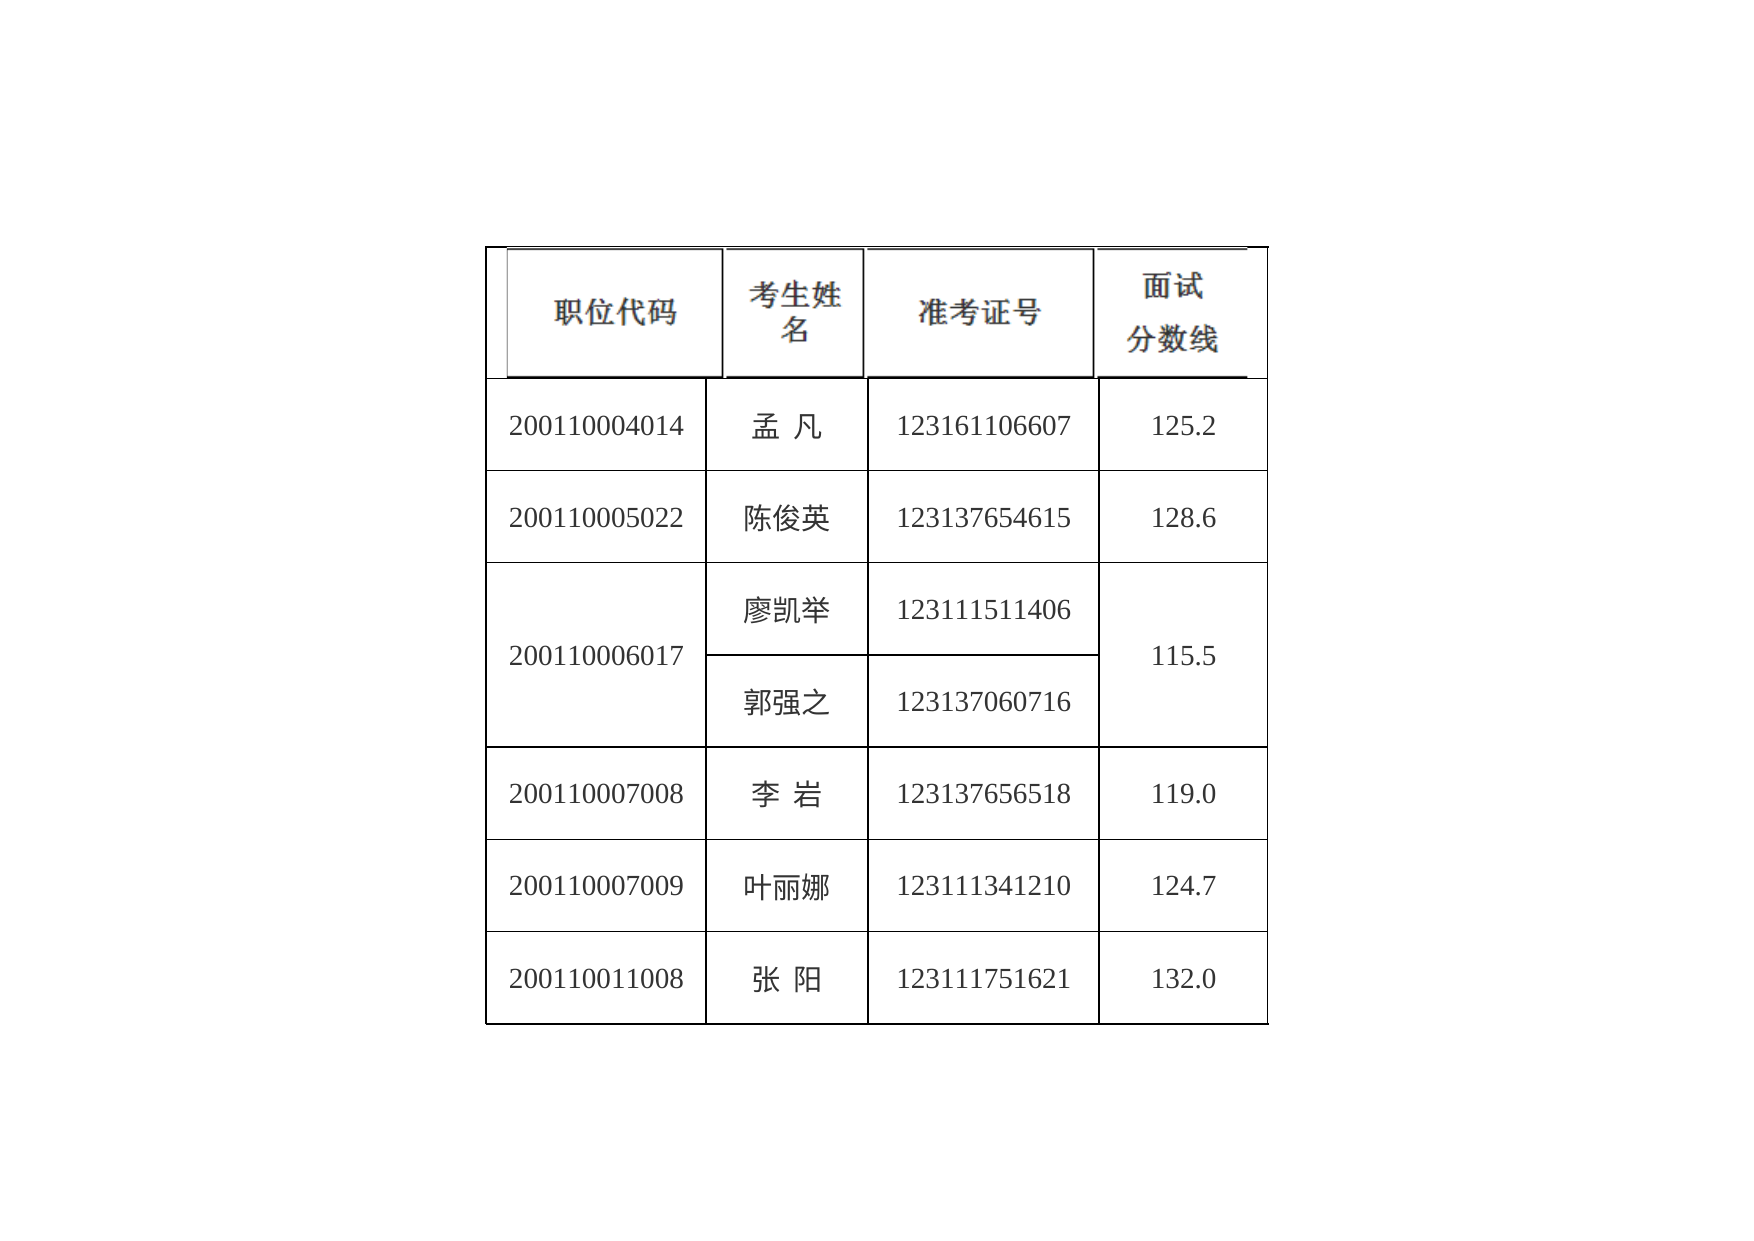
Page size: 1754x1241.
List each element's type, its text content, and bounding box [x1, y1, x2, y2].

table_cell 124.7 [1100, 840, 1267, 931]
table_cell 200110005022 [487, 471, 705, 562]
table_cell 叶丽娜 [707, 840, 867, 931]
table_cell 123137654615 [869, 471, 1098, 562]
table_cell 123137060716 [869, 656, 1098, 746]
table_cell 陈俊英 [707, 471, 867, 562]
table_cell 123111341210 [869, 840, 1098, 931]
table_cell 李 岩 [707, 748, 867, 838]
table_cell 123161106607 [869, 379, 1098, 470]
table_cell 123111751621 [869, 932, 1098, 1023]
table_cell 200110007008 [487, 748, 705, 838]
table_cell 123137656518 [869, 748, 1098, 838]
table_cell 200110007009 [487, 840, 705, 931]
table_cell 123111511406 [869, 563, 1098, 654]
table_cell 张 阳 [707, 932, 867, 1023]
table_cell 119.0 [1100, 748, 1267, 838]
table_cell 125.2 [1100, 379, 1267, 470]
table_cell 200110004014 [487, 379, 705, 470]
picture [506, 247, 1248, 378]
table_cell 132.0 [1100, 932, 1267, 1023]
table_cell 廖凯举 [707, 563, 867, 654]
table_cell 郭强之 [707, 656, 867, 746]
table_cell 200110006017 [487, 563, 705, 746]
table_cell 200110011008 [487, 932, 705, 1023]
table_header [487, 248, 506, 377]
table_header [1248, 248, 1267, 377]
table_cell 115.5 [1100, 563, 1267, 746]
table_cell 孟 凡 [707, 379, 867, 470]
table_cell 128.6 [1100, 471, 1267, 562]
